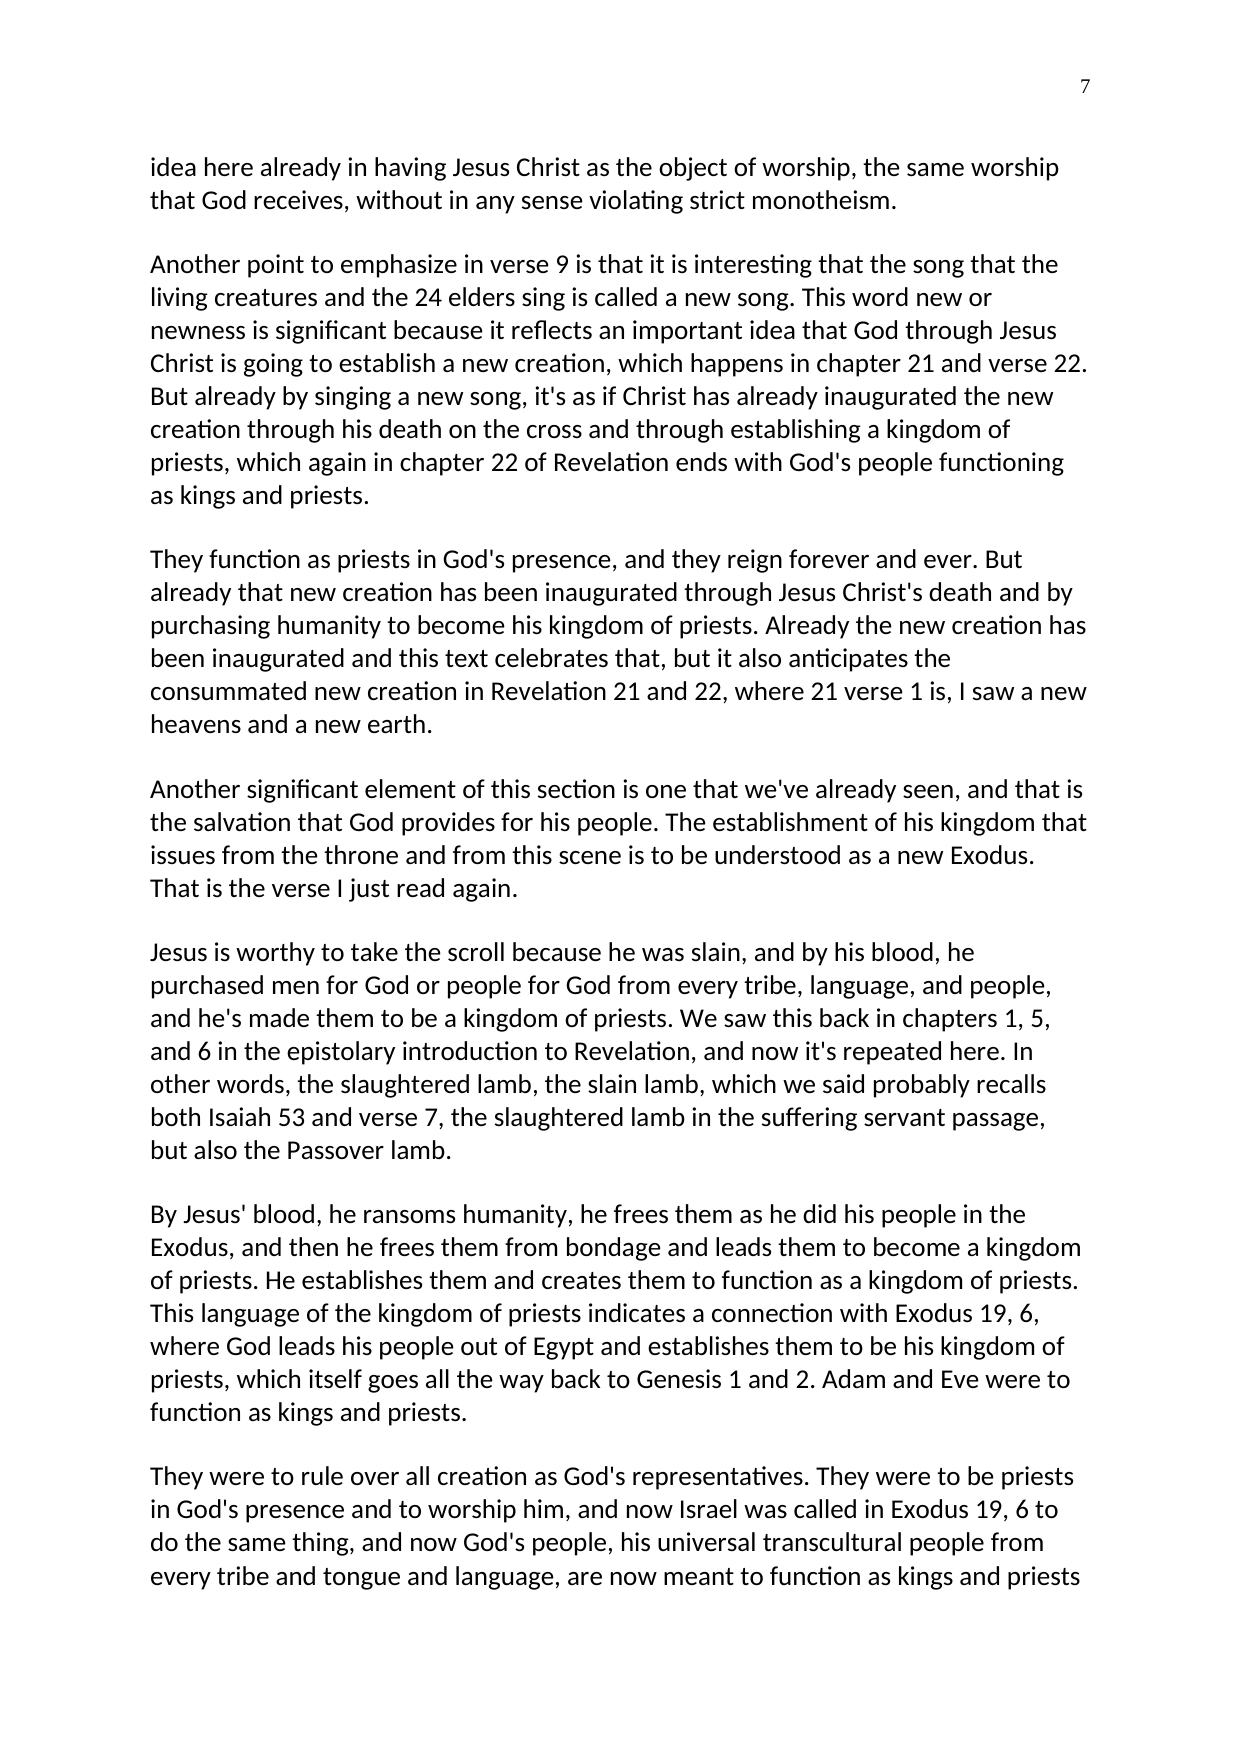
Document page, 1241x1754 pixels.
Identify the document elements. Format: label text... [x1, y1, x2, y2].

text By Jesus' blood, he ransoms humanity, he frees them as he did his people in the Exodus, and then he frees them from bondage and leads them to become a kingdom of priests. He establishes them and creates them to function as a kingdom of priests. This language of the kingdom of priests indicates a connection with Exodus 19, 6, where God leads his people out of Egypt and establishes them to be his kingdom of priests, which itself goes all the way back to Genesis 1 and 2. Adam and Eve were to function as kings and priests. [150, 1197, 1090, 1428]
text They function as priests in God's presence, and they reign forever and ever. But already that new creation has been inaugurated through Jesus Christ's death and by purchasing humanity to become his kingdom of priests. Already the new creation has been inaugurated and this text celebrates that, but it also anticipates the consummated new creation in Revelation 21 and 22, where 21 verse 1 is, I saw a new heavens and a new earth. [150, 542, 1090, 741]
text Another point to emphasize in verse 9 is that it is interesting that the song that the living creatures and the 24 elders sing is called a new song. This word new or newness is significant because it reflects an important idea that God through Jesus Christ is going to establish a new creation, which happens in chapter 21 and verse 22. But already by singing a new song, it's as if Christ has already inaugurated the new creation through his death on the cross and through establishing a kingdom of priests, which again in chapter 22 of Revelation ends with God's people functioning as kings and priests. [150, 247, 1090, 511]
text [150, 1459, 1090, 1592]
text Jesus is worthy to take the scroll because he was slain, and by his blood, he purchased men for God or people for God from every tribe, language, and people, and he's made them to be a kingdom of priests. We saw this back in chapters 1, 5, and 6 in the epistolary introduction to Revelation, and now it's repeated here. In other words, the slaughtered lamb, the slain lamb, which we said probably recalls both Isaiah 53 and verse 7, the slaughtered lamb in the suffering servant passage, but also the Passover lamb. [150, 935, 1090, 1166]
text Another significant element of this section is one that we've already seen, and that is the salvation that God provides for his people. The establishment of his kingdom that issues from the throne and from this scene is to be understood as a new Exodus. That is the verse I just read again. [150, 772, 1090, 904]
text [150, 150, 1090, 216]
